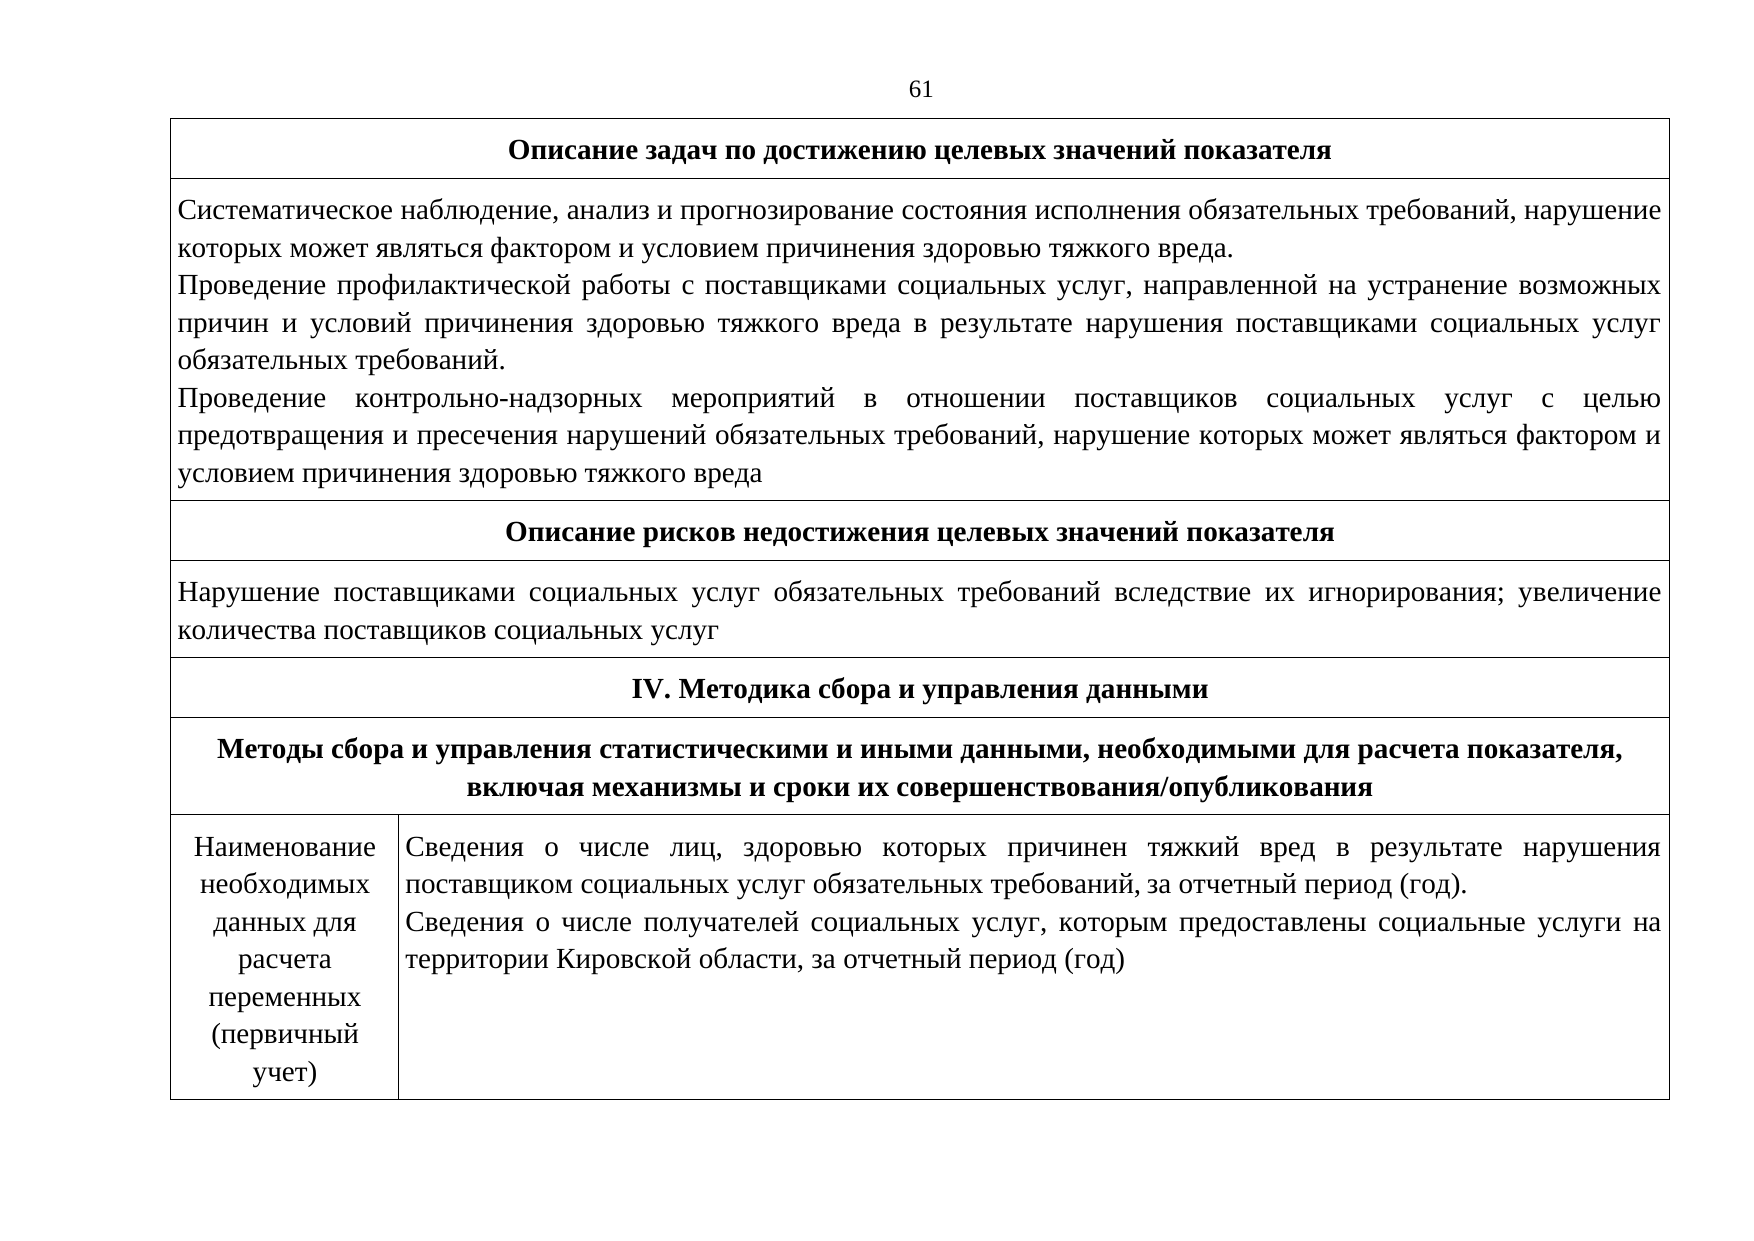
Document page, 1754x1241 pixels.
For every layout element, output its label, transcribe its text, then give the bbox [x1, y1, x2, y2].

table_cell Методы сбора и управления статистическими и иными данными, необходимыми для расчета показателя, включая механизмы и сроки их совершенствования/опубликования [171, 718, 1669, 814]
table_cell Описание рисков недостижения целевых значений показателя [171, 501, 1669, 560]
table_cell Систематическое наблюдение, анализ и прогнозирование состояния исполнения обязательных требований, нарушение которых может являться фактором и условием причинения здоровью тяжкого вреда. Проведение профилактической работы с поставщиками социальных услуг, направленной на устранение возможных причин и условий причинения здоровью тяжкого вреда в результате нарушения поставщиками социальных услуг обязательных требований. Проведение контрольно-надзорных мероприятий в отношении поставщиков социальных услуг с целью предотвращения и пресечения нарушений обязательных требований, нарушение которых может являться фактором и условием причинения здоровью тяжкого вреда [171, 179, 1669, 500]
table_cell IV. Методика сбора и управления данными [171, 658, 1669, 717]
table_cell Сведения о числе лиц, здоровью которых причинен тяжкий вред в результате нарушения поставщиком социальных услуг обязательных требований, за отчетный период (год). Сведения о числе получателей социальных услуг, которым предоставлены социальные услуги на территории Кировской области, за отчетный период (год) [399, 815, 1669, 1099]
table_cell Нарушение поставщиками социальных услуг обязательных требований вследствие их игнорирования; увеличение количества поставщиков социальных услуг [171, 561, 1669, 657]
table_cell Наименование необходимых данных для расчета переменных (первичный учет) [171, 815, 398, 1099]
table_cell Описание задач по достижению целевых значений показателя [171, 119, 1669, 178]
